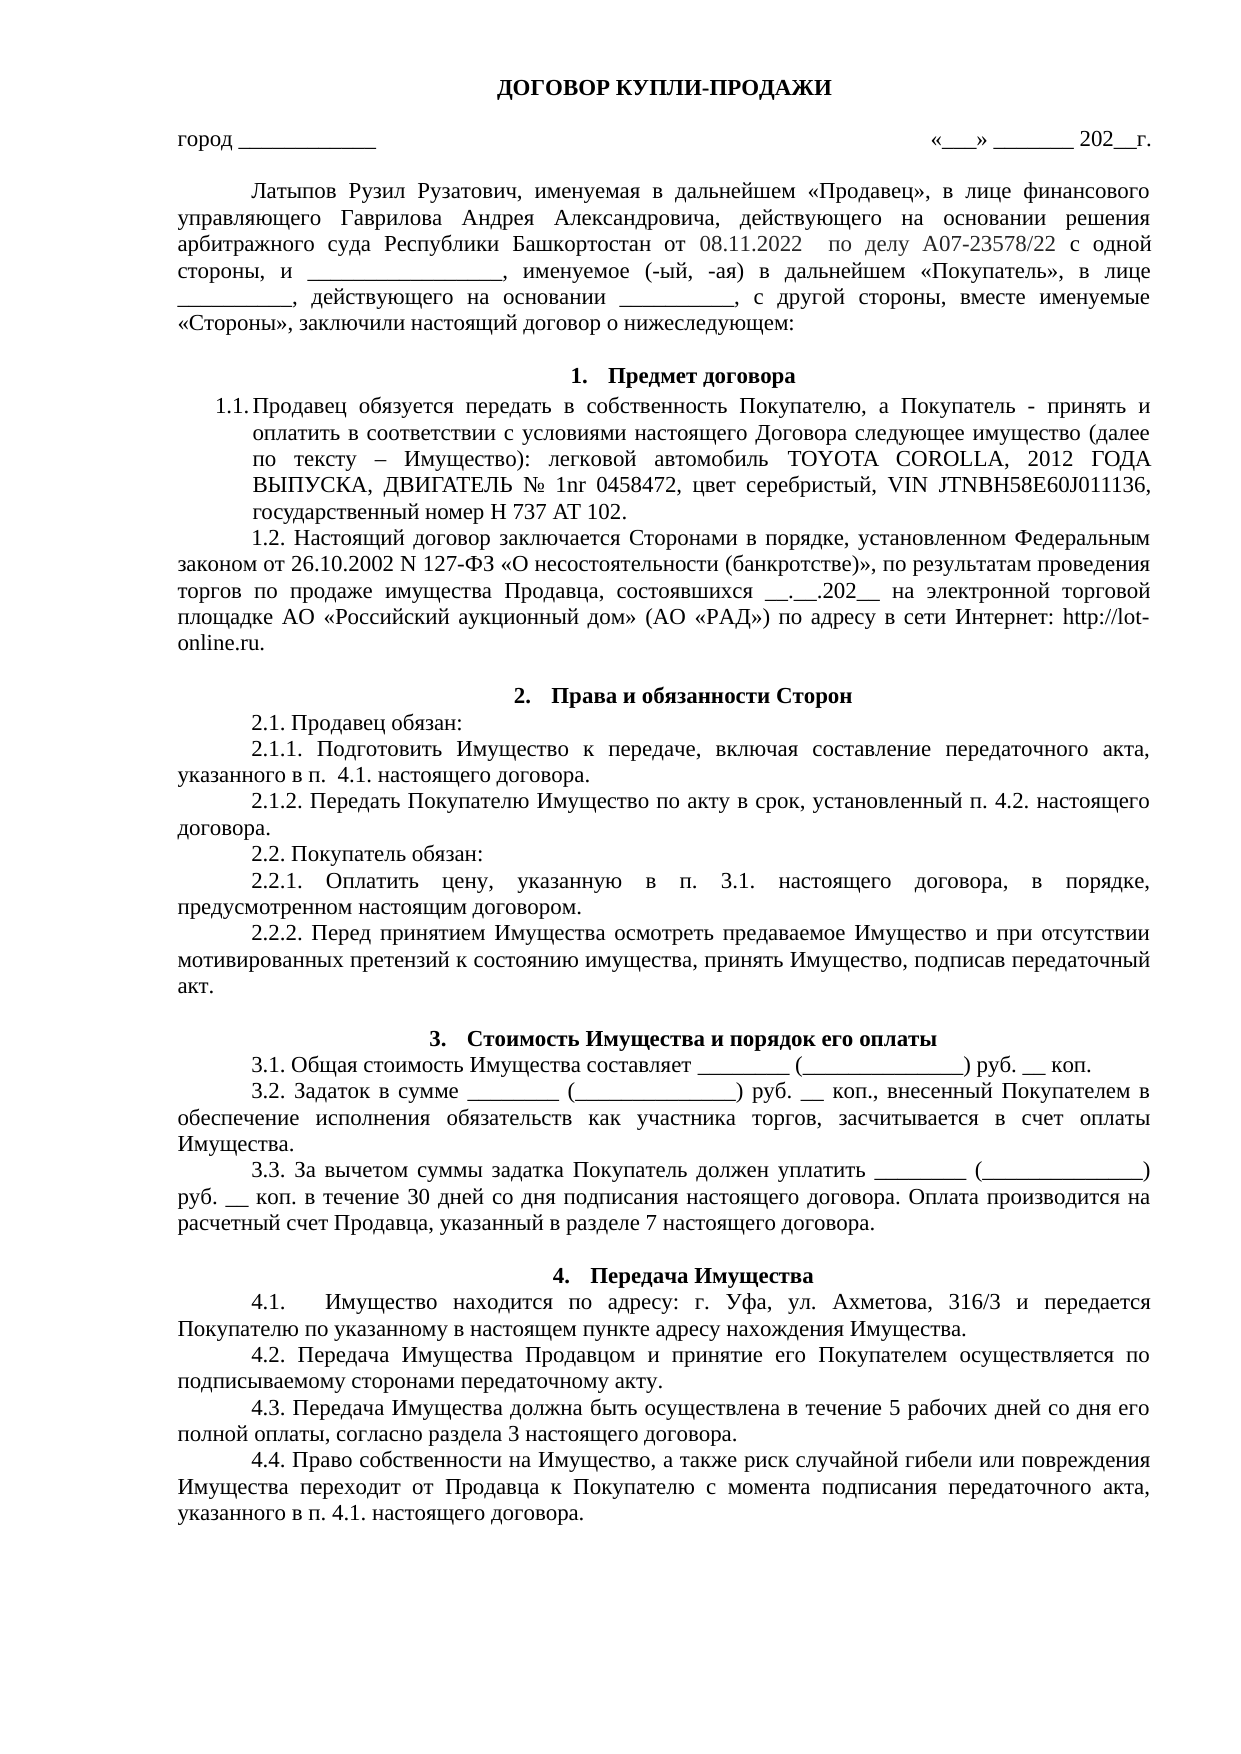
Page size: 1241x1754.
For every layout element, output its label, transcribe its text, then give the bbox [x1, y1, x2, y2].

text 2.1.2. Передать Покупателю Имущество по акту в срок, установленный п. 4.2. настоящего договора. [177, 788, 1152, 840]
text 1.2. Настоящий договор заключается Сторонами в порядке, установленном Федеральным законом от 26.10.2002 N 127-ФЗ «О несостоятельности (банкротстве)», по результатам проведения торгов по продаже имущества Продавца, состоявшихся __.__.202__ на электронной торговой площадке АО «Российский аукционный дом» (АО «РАД») по адресу в сети Интернет: http://lot-online.ru. [177, 524, 1152, 656]
text Латыпов Рузил Рузатович, именуемая в дальнейшем «Продавец», в лице финансового управляющего Гаврилова Андрея Александровича, действующего на основании решения арбитражного суда Республики Башкортостан от 08.11.2022 по делу А07-23578/22 с одной стороны, и _________________, именуемое (-ый, -ая) в дальнейшем «Покупатель», в лице __________, действующего на основании __________, с другой стороны, вместе именуемые «Стороны», заключили настоящий договор о нижеследующем: [177, 178, 1152, 336]
text 4.2. Передача Имущества Продавцом и принятие его Покупателем осуществляется по подписываемому сторонами передаточному акту. [177, 1341, 1152, 1394]
list Стоимость Имущества и порядок его оплаты [215, 1025, 1152, 1051]
list Права и обязанности Сторон [215, 682, 1152, 708]
list Продавец обязуется передать в собственность Покупателю, а Покупатель - принять и оплатить в соответствии с условиями настоящего Договора следующее имущество (далее по тексту – Имущество): легковой автомобиль TOYOTA COROLLA, 2012 ГОДА ВЫПУСКА, ДВИГАТЕЛЬ № 1nr 0458472, цвет серебристый, VIN JTNBH58E60J011136, государственный номер Н 737 АТ 102. [215, 392, 1152, 524]
text ДОГОВОР КУПЛИ-ПРОДАЖИ [177, 74, 1152, 100]
text 4.4. Право собственности на Имущество, а также риск случайной гибели или повреждения Имущества переходит от Продавца к Покупателю с момента подписания передаточного акта, указанного в п. 4.1. настоящего договора. [177, 1446, 1152, 1526]
text 2.2.2. Перед принятием Имущества осмотреть предаваемое Имущество и при отсутствии мотивированных претензий к состоянию имущества, принять Имущество, подписав передаточный акт. [177, 919, 1152, 998]
list Имущество находится по адресу: г. Уфа, ул. Ахметова, 316/3 и передается Покупателю по указанному в настоящем пункте адресу нахождения Имущества. [177, 1288, 1152, 1341]
list Передача Имущества [215, 1262, 1152, 1288]
text 2.2. Покупатель обязан: [177, 840, 1152, 867]
text город ____________ [177, 125, 797, 151]
text 3.1. Общая стоимость Имущества составляет ________ (______________) руб. __ коп. [177, 1051, 1152, 1077]
text 2.1. Продавец обязан: [177, 708, 1152, 735]
text «___» _______ 202__г. [856, 125, 1152, 151]
text 3.2. Задаток в сумме ________ (______________) руб. __ коп., внесенный Покупателем в обеспечение исполнения обязательств как участника торгов, засчитывается в счет оплаты Имущества. [177, 1077, 1152, 1157]
text 4.3. Передача Имущества должна быть осуществлена в течение 5 рабочих дней со дня его полной оплаты, согласно раздела 3 настоящего договора. [177, 1394, 1152, 1446]
text 3.3. За вычетом суммы задатка Покупатель должен уплатить ________ (______________) руб. __ коп. в течение 30 дней со дня подписания настоящего договора. Оплата производится на расчетный счет Продавца, указанный в разделе 7 настоящего договора. [177, 1157, 1152, 1236]
list Предмет договора [215, 362, 1152, 388]
text 2.1.1. Подготовить Имущество к передаче, включая составление передаточного акта, указанного в п. 4.1. настоящего договора. [177, 735, 1152, 788]
text 2.2.1. Оплатить цену, указанную в п. 3.1. настоящего договора, в порядке, предусмотренном настоящим договором. [177, 867, 1152, 919]
